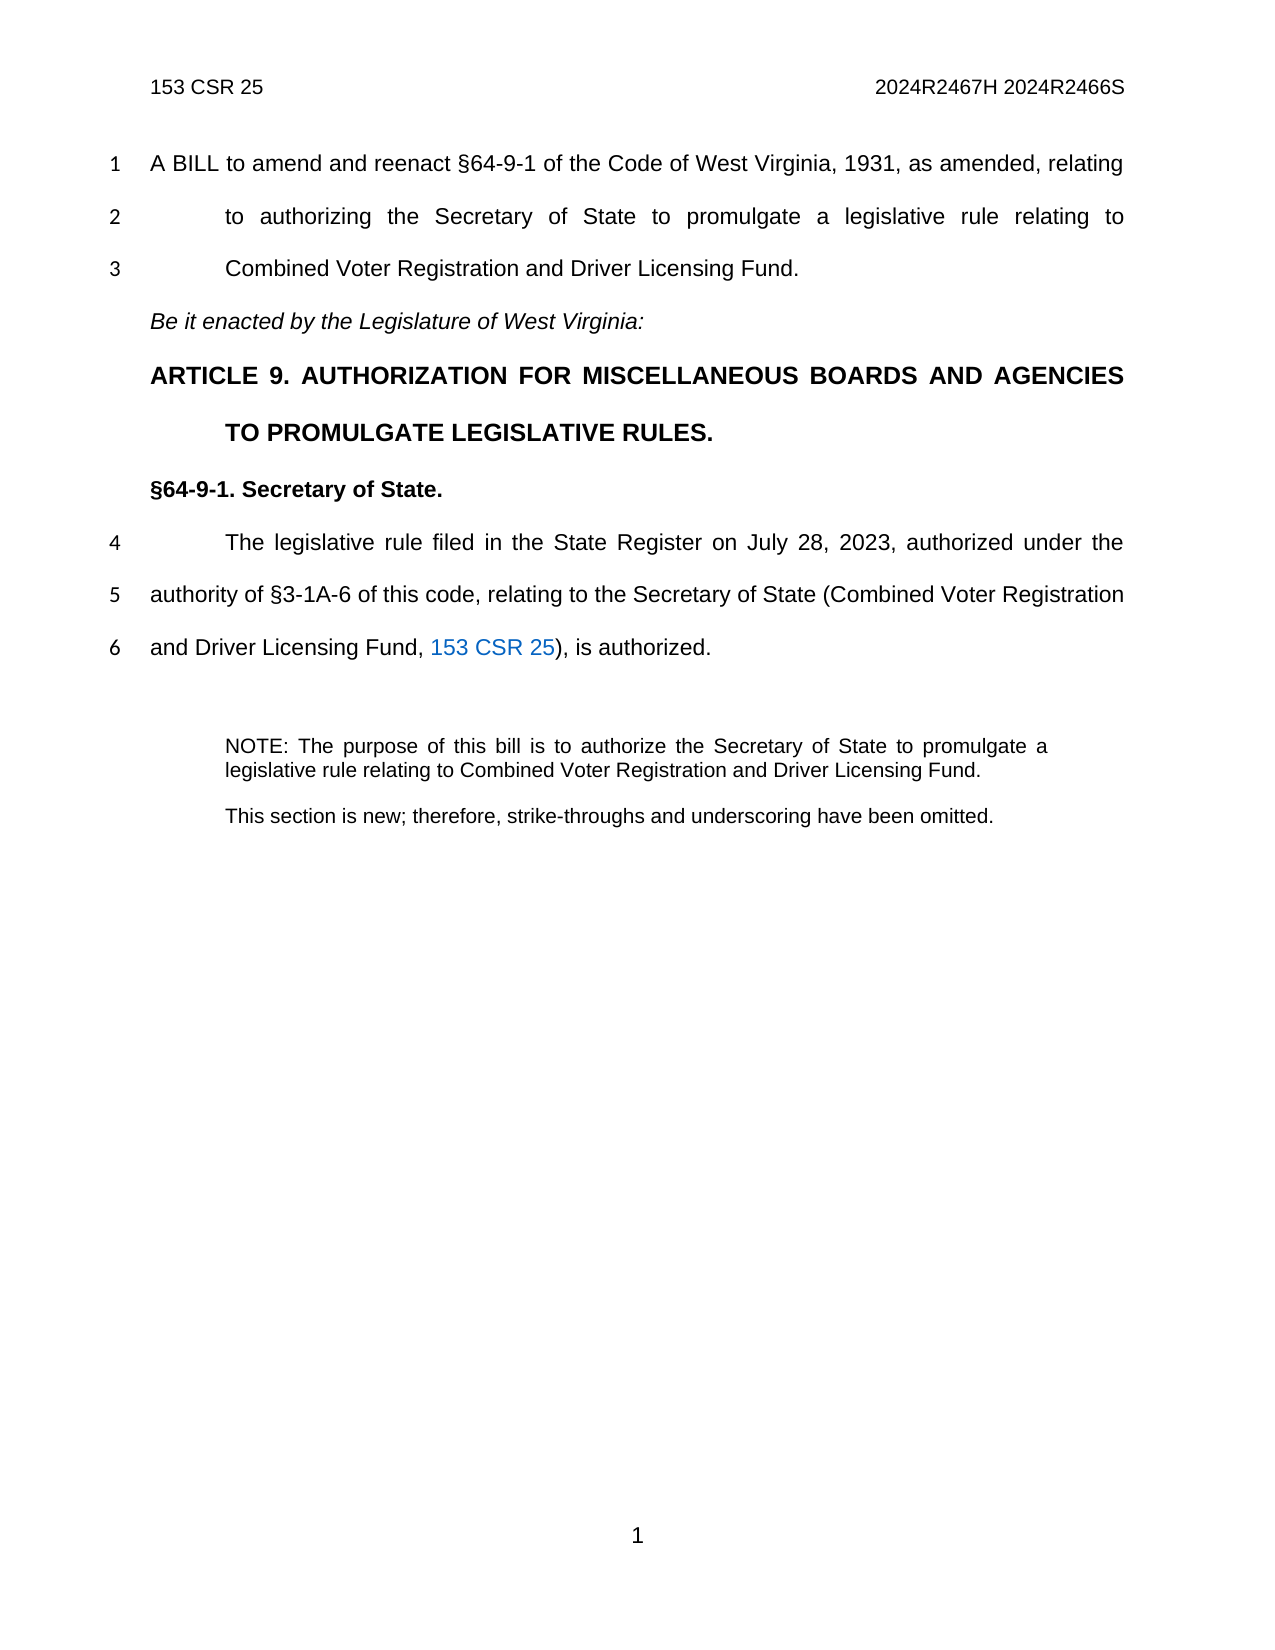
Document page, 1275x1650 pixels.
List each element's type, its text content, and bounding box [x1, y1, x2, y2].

text The legislative rule filed in the State Register on July 28, 2023, authorized under the authority of §3-1A-6 of this code, relating to the Secretary of State (Combined Voter Registration and Driver Licensing Fund, 153 CSR 25), is authorized. [150, 528, 1125, 660]
text NOTE: The purpose of this bill is to authorize the Secretary of State to promulgate a legislative rule relating to Combined Voter Registration and Driver Licensing Fund. [225, 733, 1050, 781]
subtitle §64-9-1. Secretary of State. [150, 476, 1125, 502]
subtitle ARTICLE 9. Authorization for miscellaneous boards and agencies to promulgate legislative rules. [150, 361, 1125, 447]
text This section is new; therefore, strike-throughs and underscoring have been omitted. [225, 804, 1050, 828]
text Be it enacted by the Legislature of West Virginia: [150, 308, 1125, 334]
title A BILL to amend and reenact §64-9-1 of the Code of West Virginia, 1931, as amended, relating to authorizing the Secretary of State to promulgate a legislative rule relating to Combined Voter Registration and Driver Licensing Fund. [150, 150, 1125, 282]
